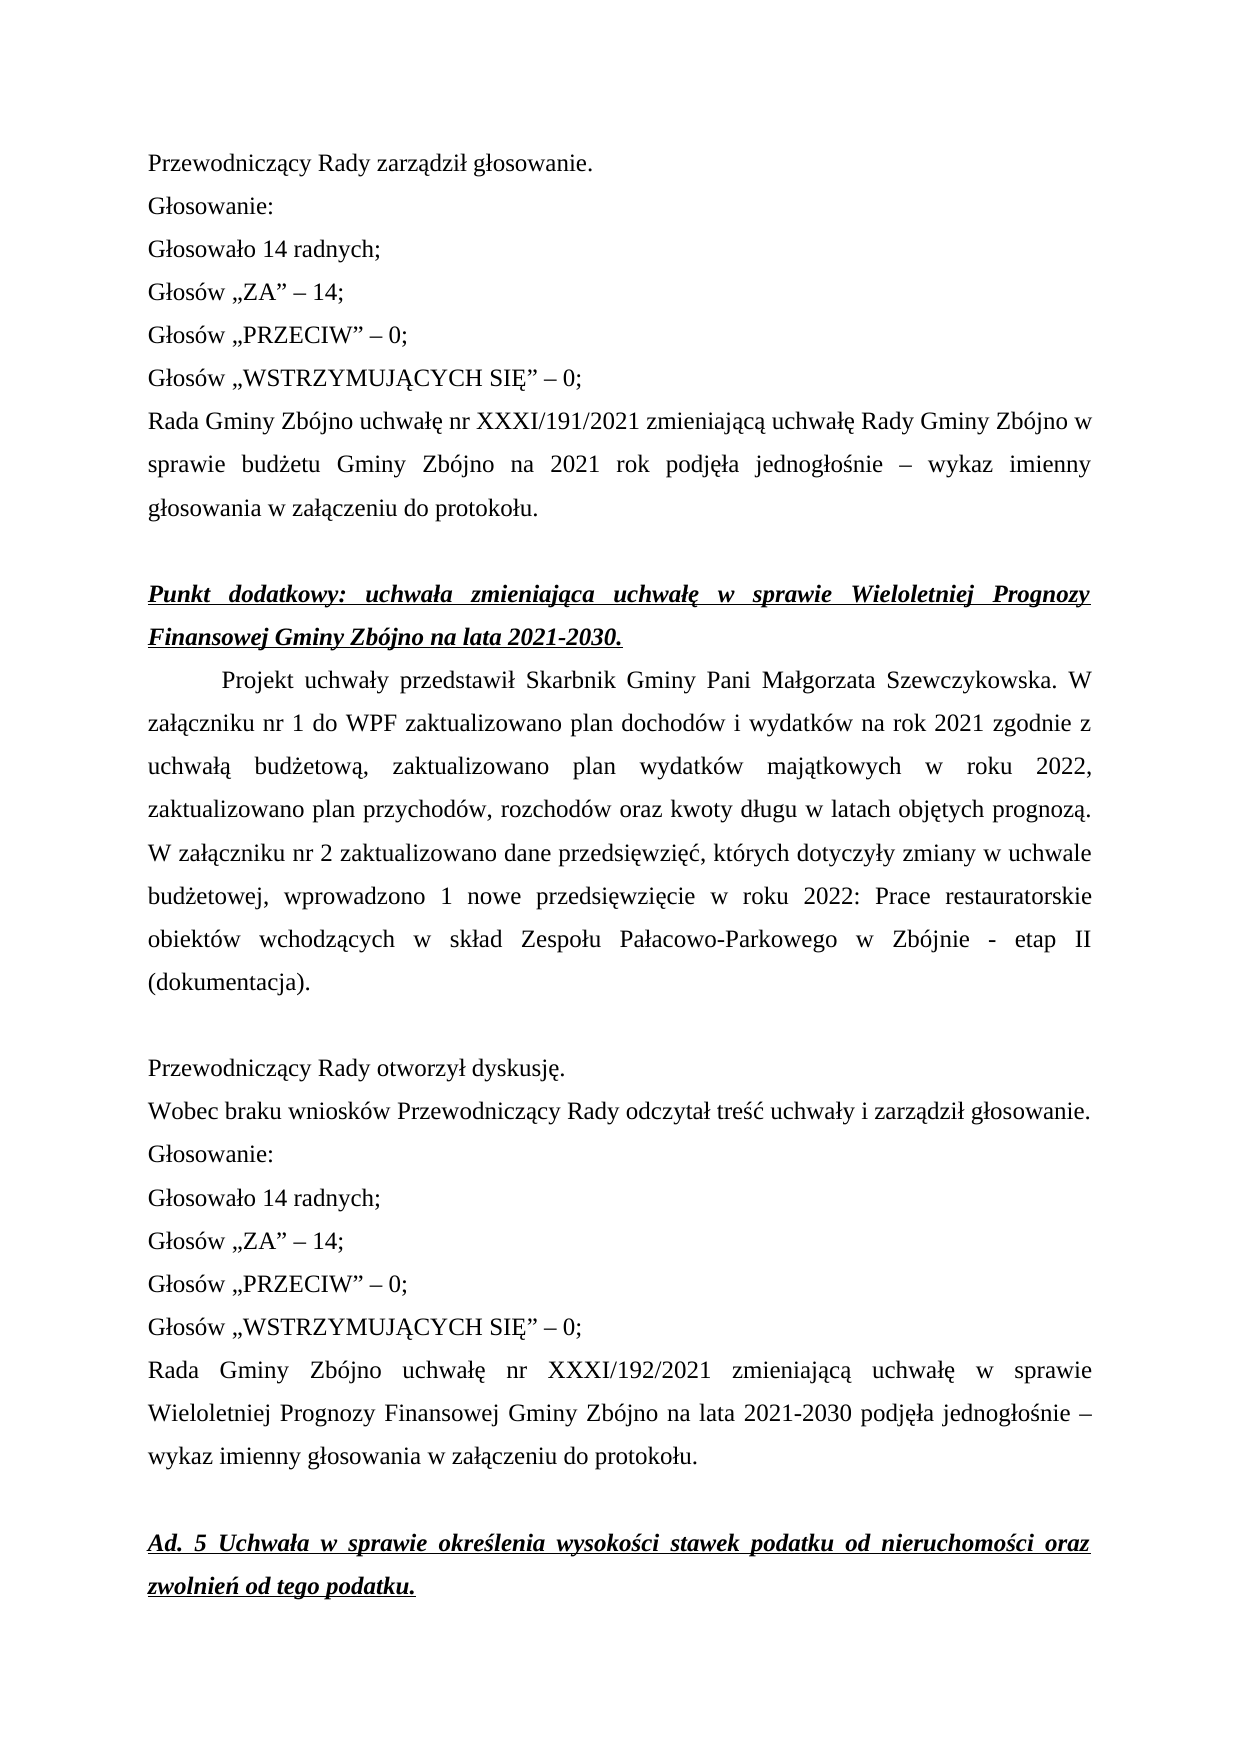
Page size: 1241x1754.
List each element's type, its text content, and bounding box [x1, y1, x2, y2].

text Projekt uchwały przedstawił Skarbnik Gminy Pani Małgorzata Szewczykowska. W załączniku nr 1 do WPF zaktualizowano plan dochodów i wydatków na rok 2021 zgodnie z uchwałą budżetową, zaktualizowano plan wydatków majątkowych w roku 2022, zaktualizowano plan przychodów, rozchodów oraz kwoty długu w latach objętych prognozą. W załączniku nr 2 zaktualizowano dane przedsięwzięć, których dotyczyły zmiany w uchwale budżetowej, wprowadzono 1 nowe przedsięwzięcie w roku 2022: Prace restauratorskie obiektów wchodzących w skład Zespołu Pałacowo-Parkowego w Zbójnie - etap II (dokumentacja). [148, 665, 1093, 996]
text Głosów „WSTRZYMUJĄCYCH SIĘ” – 0; [148, 363, 1093, 392]
text Głosowało 14 radnych; [148, 1183, 1093, 1211]
text Przewodniczący Rady zarządził głosowanie. [148, 148, 1093, 176]
text Punkt dodatkowy: uchwała zmieniająca uchwałę w sprawie Wieloletniej Prognozy Finansowej Gminy Zbójno na lata 2021-2030. [148, 579, 1093, 651]
text Głosowanie: [148, 1139, 1093, 1168]
text Rada Gminy Zbójno uchwałę nr XXXI/192/2021 zmieniającą uchwałę w sprawie Wieloletniej Prognozy Finansowej Gminy Zbójno na lata 2021-2030 podjęła jednogłośnie – wykaz imienny głosowania w załączeniu do protokołu. [148, 1355, 1093, 1470]
text Głosowanie: [148, 191, 1093, 219]
text Głosów „ZA” – 14; [148, 277, 1093, 306]
text Głosowało 14 radnych; [148, 234, 1093, 263]
text Głosów „PRZECIW” – 0; [148, 320, 1093, 349]
text Przewodniczący Rady otworzył dyskusję. [148, 1053, 1093, 1082]
text Głosów „WSTRZYMUJĄCYCH SIĘ” – 0; [148, 1312, 1093, 1341]
text Głosów „PRZECIW” – 0; [148, 1269, 1093, 1298]
text Głosów „ZA” – 14; [148, 1226, 1093, 1254]
text Wobec braku wniosków Przewodniczący Rady odczytał treść uchwały i zarządził głosowanie. [148, 1096, 1093, 1125]
text Rada Gminy Zbójno uchwałę nr XXXI/191/2021 zmieniającą uchwałę Rady Gminy Zbójno w sprawie budżetu Gminy Zbójno na 2021 rok podjęła jednogłośnie – wykaz imienny głosowania w załączeniu do protokołu. [148, 406, 1093, 521]
text Ad. 5 Uchwała w sprawie określenia wysokości stawek podatku od nieruchomości oraz zwolnień od tego podatku. [148, 1528, 1093, 1599]
